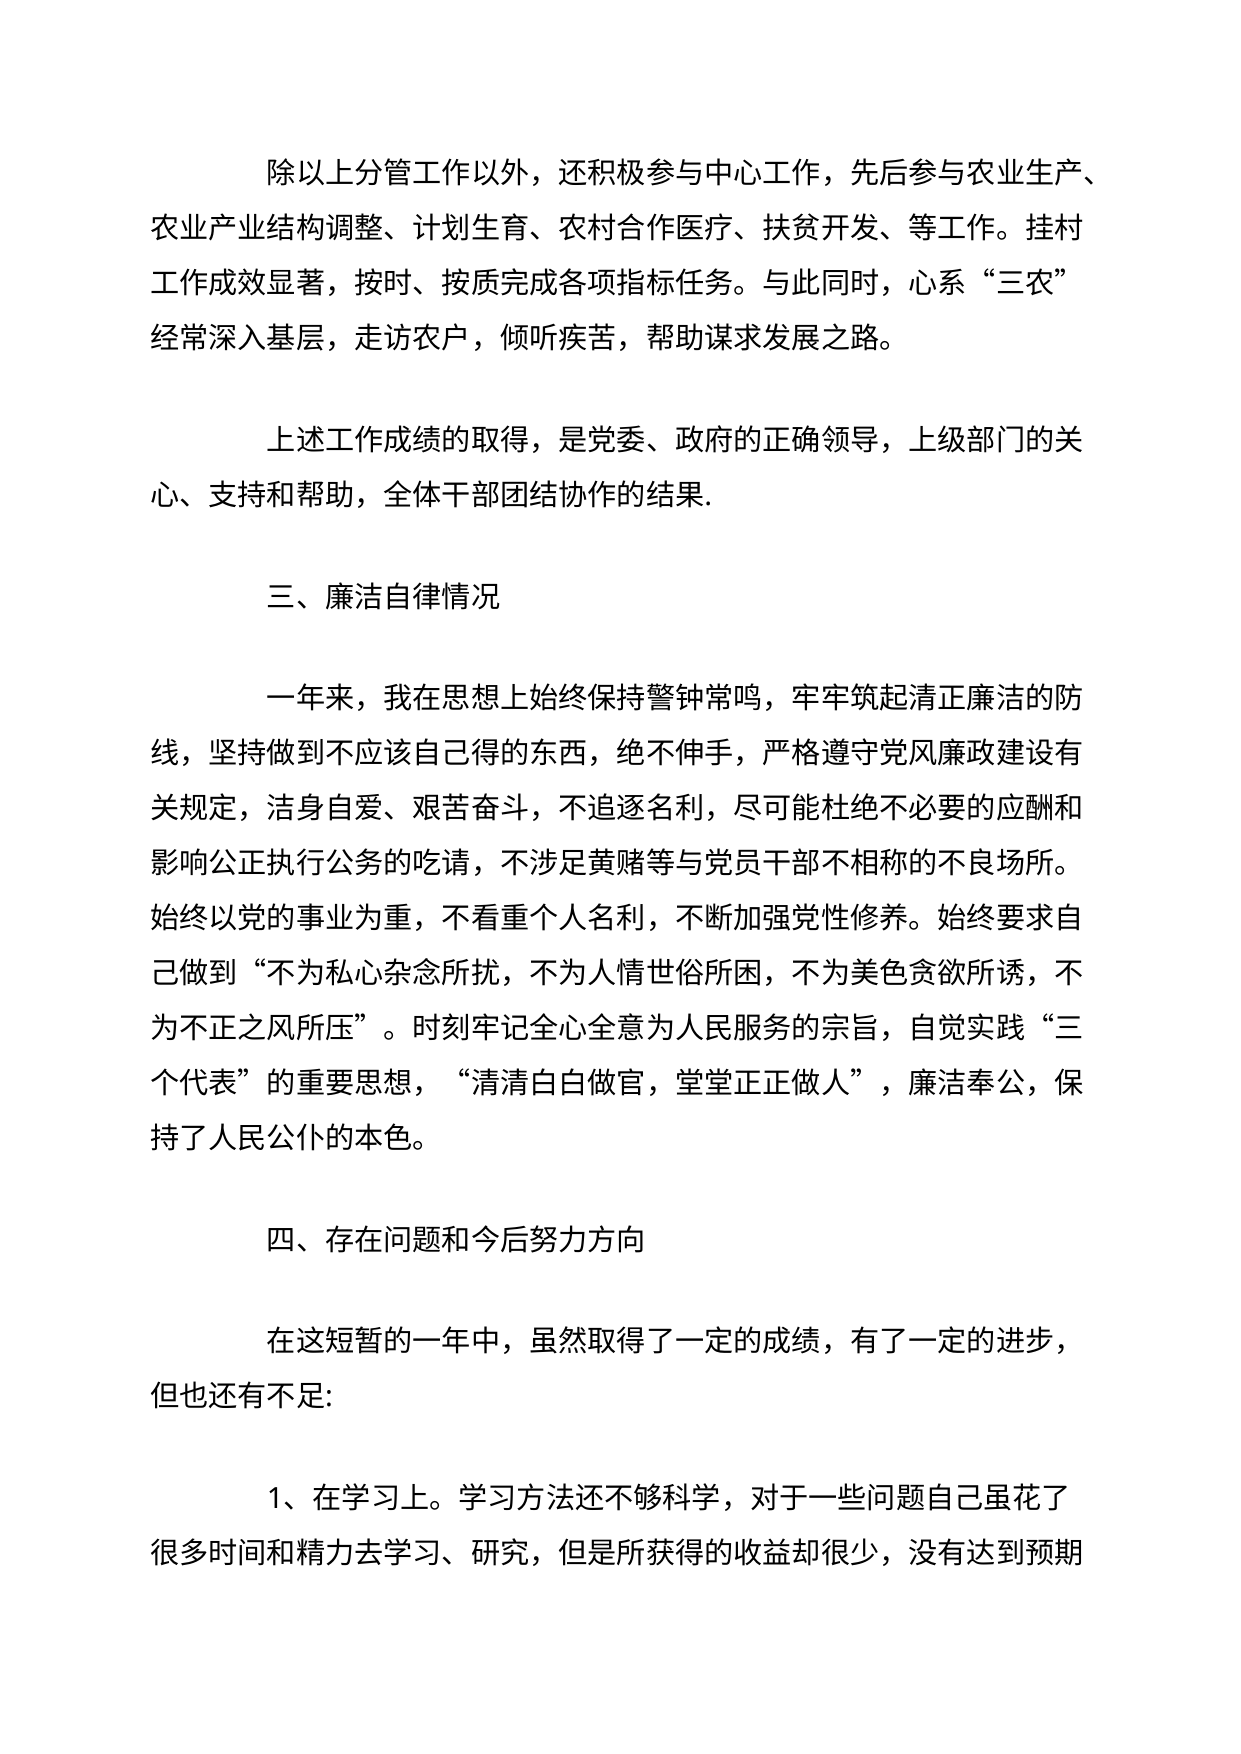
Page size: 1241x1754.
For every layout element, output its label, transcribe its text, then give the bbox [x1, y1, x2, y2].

text 三、廉洁自律情况 [150, 573, 1090, 616]
text 在这短暂的一年中，虽然取得了一定的成绩，有了一定的进步，但也还有不足: [150, 1318, 1090, 1415]
text 一年来，我在思想上始终保持警钟常鸣，牢牢筑起清正廉洁的防线，坚持做到不应该自己得的东西，绝不伸手，严格遵守党风廉政建设有关规定，洁身自爱、艰苦奋斗，不追逐名利，尽可能杜绝不必要的应酬和影响公正执行公务的吃请，不涉足黄赌等与党员干部不相称的不良场所。始终以党的事业为重，不看重个人名利，不断加强党性修养。始终要求自己做到“不为私心杂念所扰，不为人情世俗所困，不为美色贪欲所诱，不为不正之风所压”。时刻牢记全心全意为人民服务的宗旨，自觉实践“三个代表”的重要思想，“清清白白做官，堂堂正正做人”，廉洁奉公，保持了人民公仆的本色。 [150, 675, 1090, 1157]
text 除以上分管工作以外，还积极参与中心工作，先后参与农业生产、农业产业结构调整、计划生育、农村合作医疗、扶贫开发、等工作。挂村工作成效显著，按时、按质完成各项指标任务。与此同时，心系“三农”经常深入基层，走访农户，倾听疾苦，帮助谋求发展之路。 [150, 150, 1090, 357]
text 上述工作成绩的取得，是党委、政府的正确领导，上级部门的关心、支持和帮助，全体干部团结协作的结果. [150, 416, 1090, 514]
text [150, 1475, 1090, 1572]
text 四、存在问题和今后努力方向 [150, 1216, 1090, 1258]
